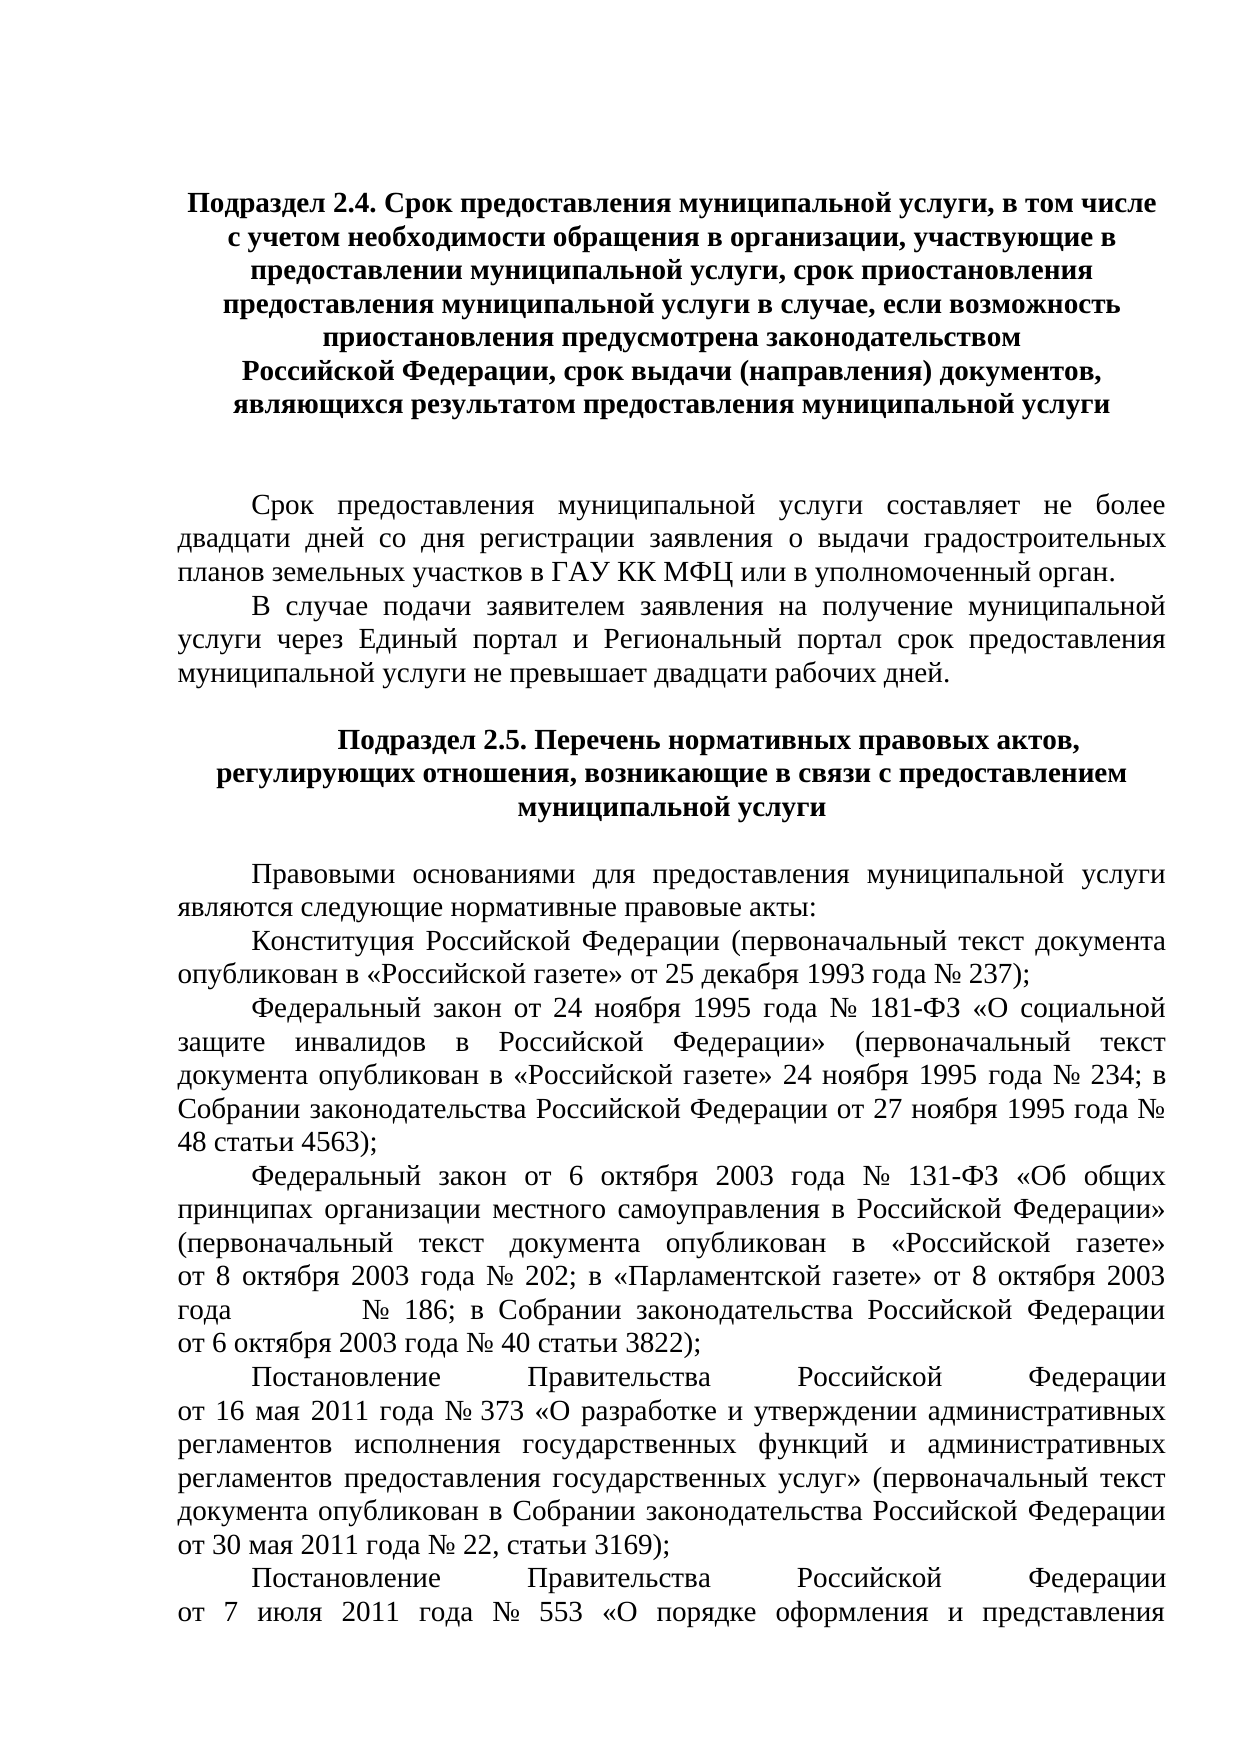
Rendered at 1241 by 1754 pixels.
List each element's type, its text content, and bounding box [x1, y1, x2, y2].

text Конституция Российской Федерации (первоначальный текст документа опубликован в «Российской газете» от 25 декабря 1993 года № 237); [177, 923, 1167, 990]
text предоставлении муниципальной услуги, срок приостановления [177, 252, 1167, 286]
text Федеральный закон от 6 октября 2003 года № 131-ФЗ «Об общих принципах организации местного самоуправления в Российской Федерации» (первоначальный текст документа опубликован в «Российской газете» от 8 октября 2003 года № 202; в «Парламентской газете» от 8 октября 2003 года № 186; в Собрании законодательства Российской Федерации от 6 октября 2003 года № 40 статьи 3822); [177, 1158, 1167, 1359]
text приостановления предусмотрена законодательством [177, 319, 1167, 353]
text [177, 1560, 1167, 1627]
text Постановление Правительства Российской Федерации от 16 мая 2011 года № 373 «О разработке и утверждении административных регламентов исполнения государственных функций и административных регламентов предоставления государственных услуг» (первоначальный текст документа опубликован в Собрании законодательства Российской Федерации от 30 мая 2011 года № 22, статьи 3169); [177, 1359, 1167, 1560]
text Срок предоставления муниципальной услуги составляет не более двадцати дней со дня регистрации заявления о выдачи градостроительных планов земельных участков в ГАУ КК МФЦ или в уполномоченный орган. [177, 487, 1167, 588]
text предоставления муниципальной услуги в случае, если возможность [177, 286, 1167, 319]
text Правовыми основаниями для предоставления муниципальной услуги являются следующие нормативные правовые акты: [177, 856, 1167, 923]
text Подраздел 2.4. Срок предоставления муниципальной услуги, в том числе с учетом необходимости обращения в организации, участвующие в [177, 185, 1167, 252]
text являющихся результатом предоставления муниципальной услуги [177, 386, 1167, 420]
text Российской Федерации, срок выдачи (направления) документов, [177, 353, 1167, 386]
text Федеральный закон от 24 ноября 1995 года № 181-ФЗ «О социальной защите инвалидов в Российской Федерации» (первоначальный текст документа опубликован в «Российской газете» 24 ноября 1995 года № 234; в Собрании законодательства Российской Федерации от 27 ноября 1995 года № 48 статьи 4563); [177, 990, 1167, 1158]
text Подраздел 2.5. Перечень нормативных правовых актов, регулирующих отношения, возникающие в связи с предоставлением муниципальной услуги [177, 722, 1167, 822]
text В случае подачи заявителем заявления на получение муниципальной услуги через Единый портал и Региональный портал срок предоставления муниципальной услуги не превышает двадцати рабочих дней. [177, 588, 1167, 688]
